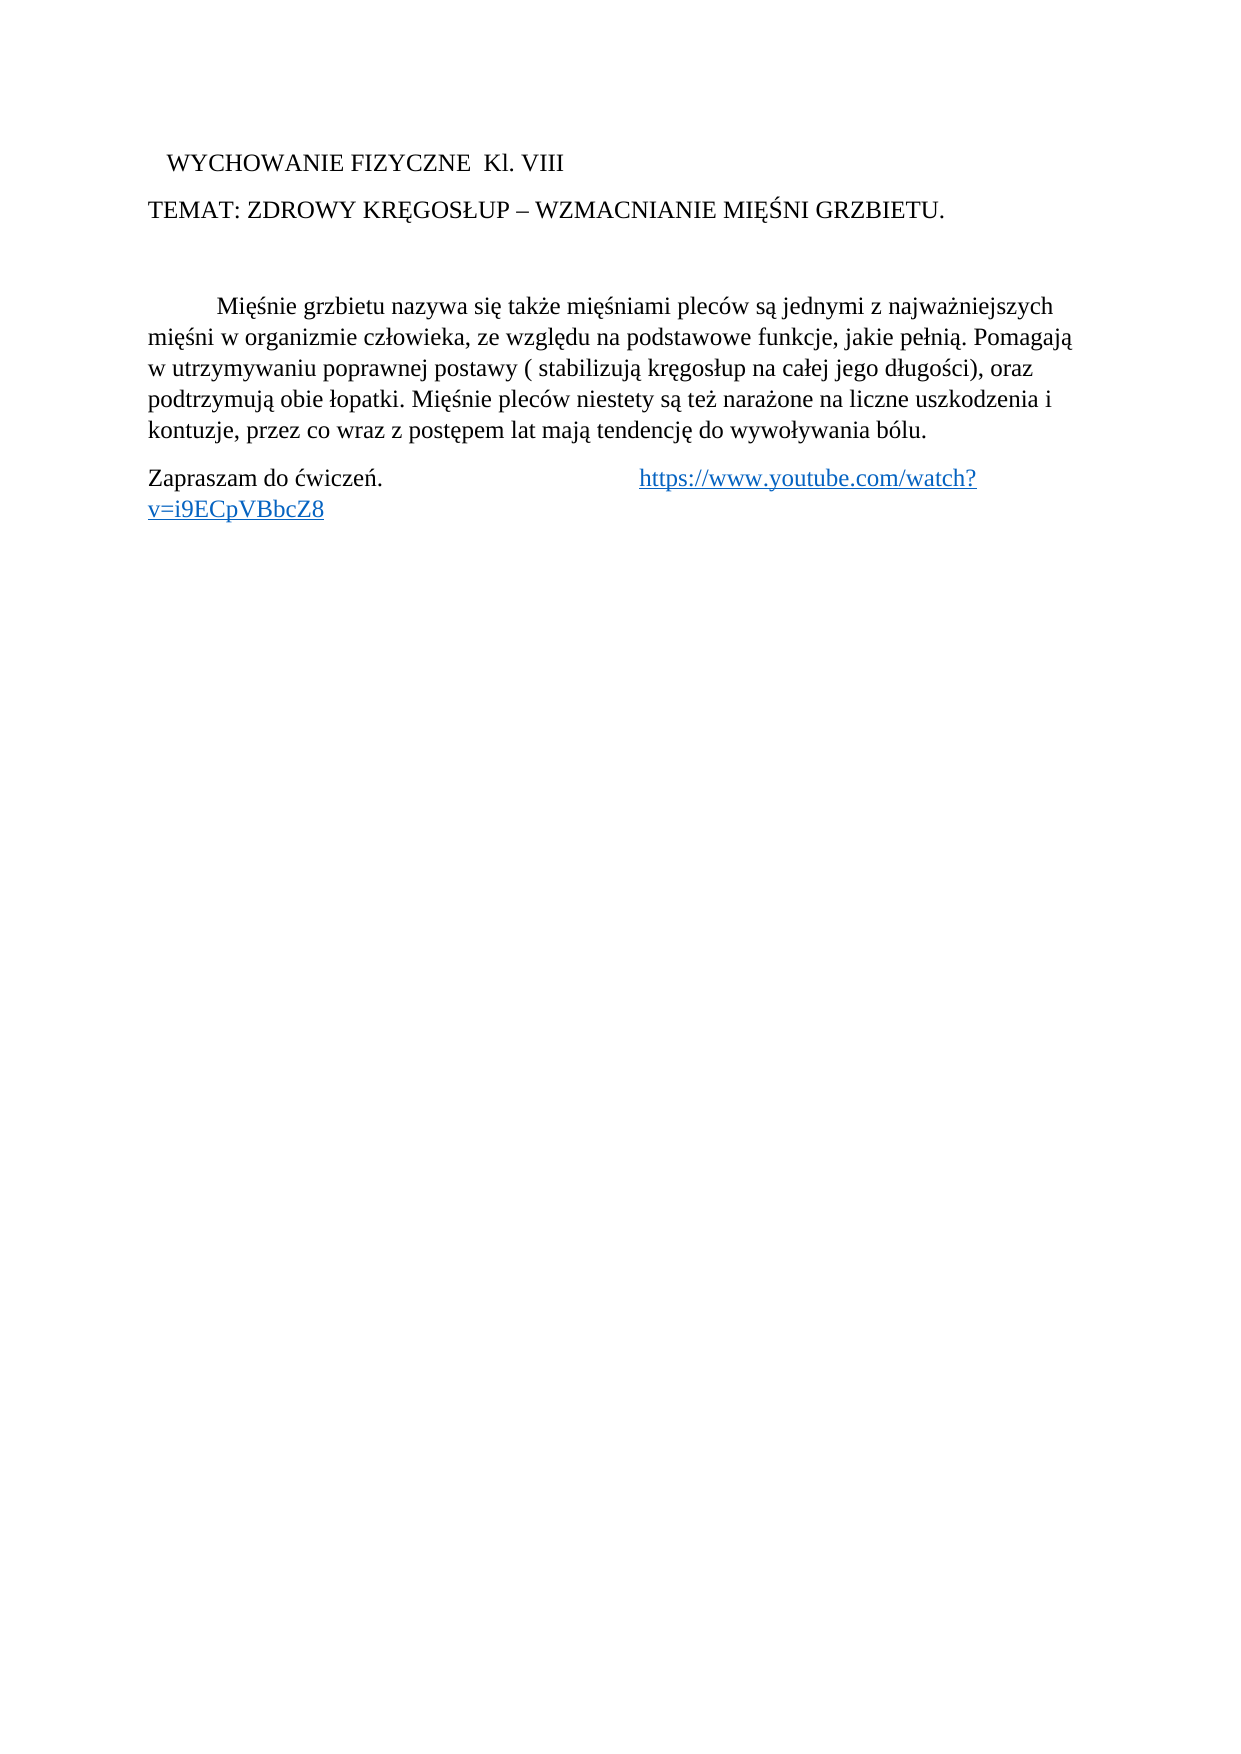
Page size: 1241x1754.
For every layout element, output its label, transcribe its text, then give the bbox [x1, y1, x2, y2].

text Zapraszam do ćwiczeń. https://www.youtube.com/watch?v=i9ECpVBbcZ8 [148, 463, 1093, 522]
text TEMAT: ZDROWY KRĘGOSŁUP – WZMACNIANIE MIĘŚNI GRZBIETU. [148, 195, 1093, 224]
text WYCHOWANIE FIZYCZNE Kl. VIII [148, 148, 1093, 176]
text Mięśnie grzbietu nazywa się także mięśniami pleców są jednymi z najważniejszych mięśni w organizmie człowieka, ze względu na podstawowe funkcje, jakie pełnią. Pomagają w utrzymywaniu poprawnej postawy ( stabilizują kręgosłup na całej jego długości), oraz podtrzymują obie łopatki. Mięśnie pleców niestety są też narażone na liczne uszkodzenia i kontuzje, przez co wraz z postępem lat mają tendencję do wywoływania bólu. [148, 291, 1093, 444]
